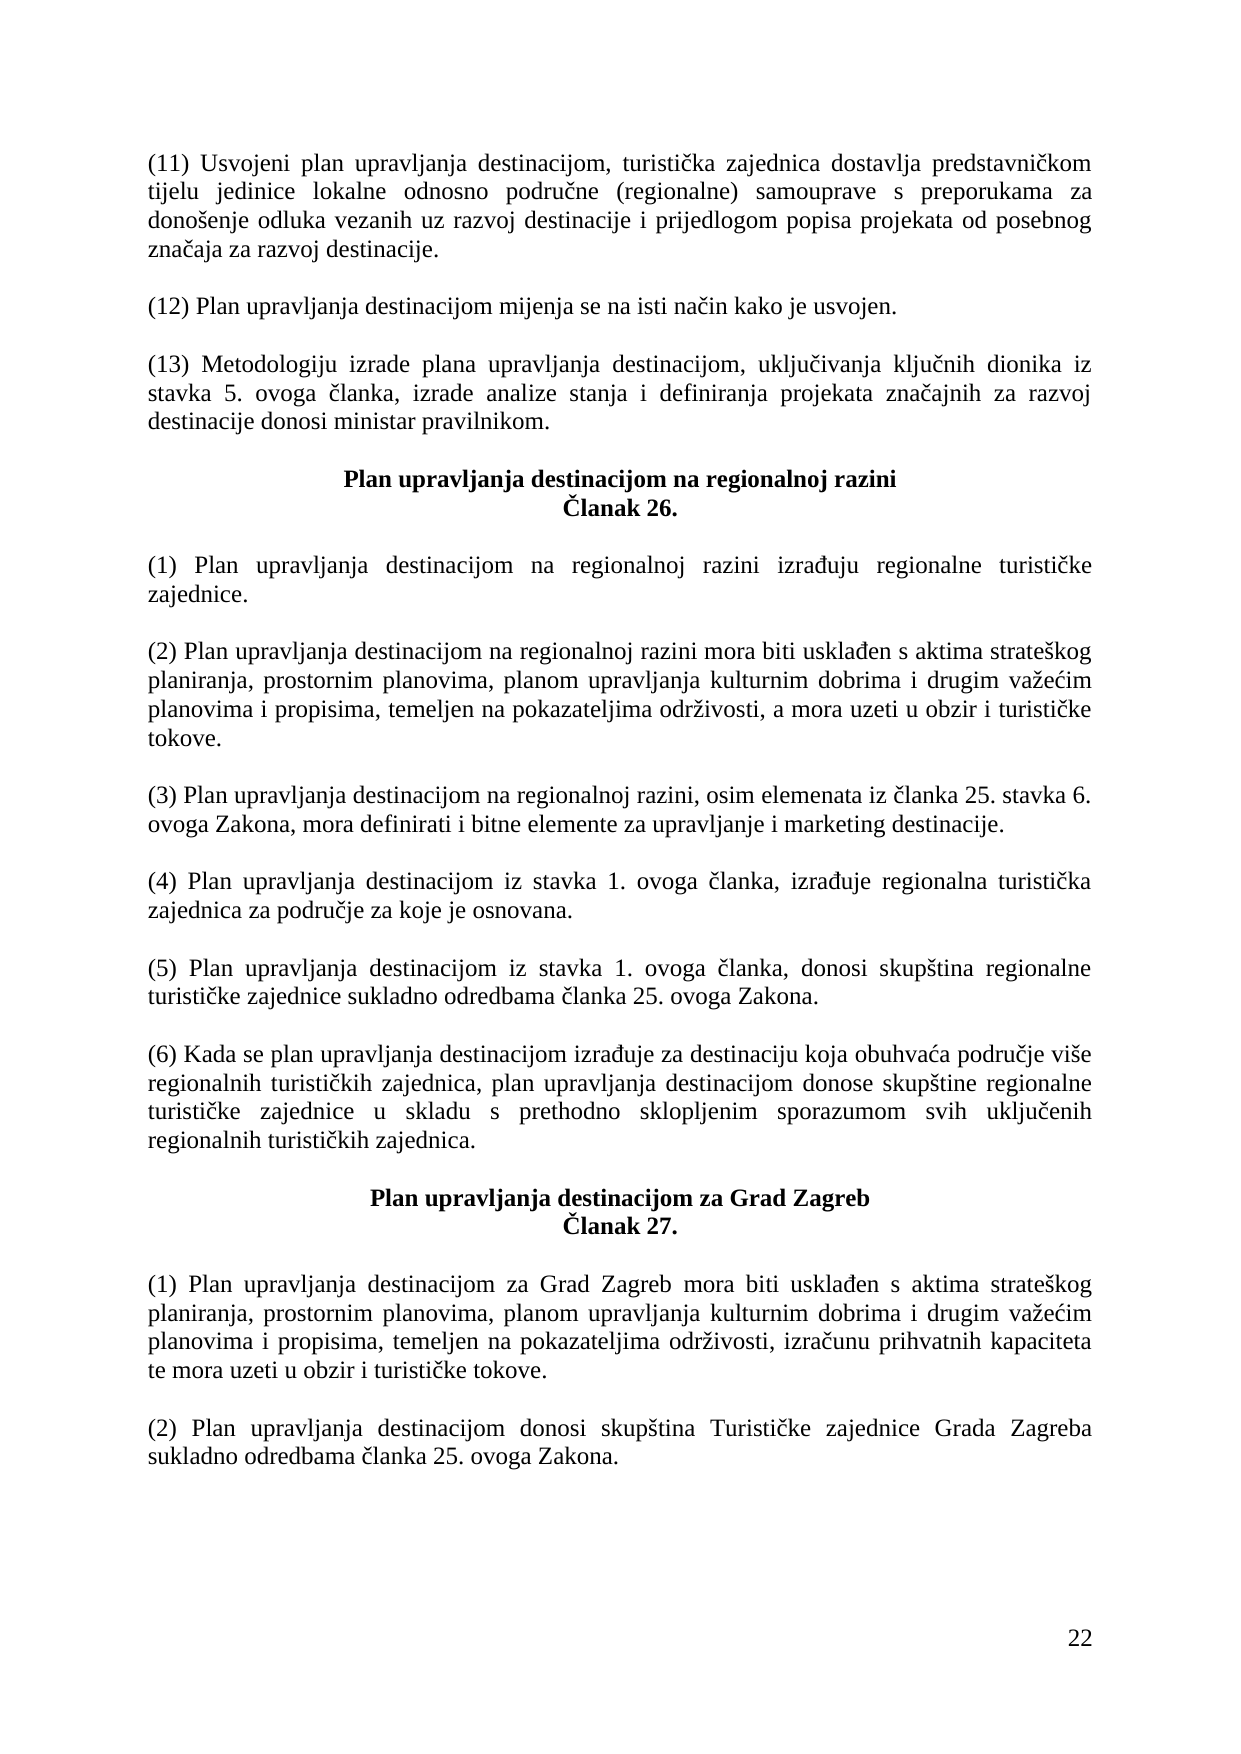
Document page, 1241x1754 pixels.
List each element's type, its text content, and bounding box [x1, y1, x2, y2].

text (12) Plan upravljanja destinacijom mijenja se na isti način kako je usvojen. [148, 291, 1093, 320]
text (2) Plan upravljanja destinacijom donosi skupština Turističke zajednice Grada Zagreba sukladno odredbama članka 25. ovoga Zakona. [148, 1413, 1093, 1470]
text (3) Plan upravljanja destinacijom na regionalnoj razini, osim elemenata iz članka 25. stavka 6. ovoga Zakona, mora definirati i bitne elemente za upravljanje i marketing destinacije. [148, 780, 1093, 838]
text (11) Usvojeni plan upravljanja destinacijom, turistička zajednica dostavlja predstavničkom tijelu jedinice lokalne odnosno područne (regionalne) samouprave s preporukama za donošenje odluka vezanih uz razvoj destinacije i prijedlogom popisa projekata od posebnog značaja za razvoj destinacije. [148, 148, 1093, 263]
subtitle Članak 26. [148, 493, 1093, 521]
text (2) Plan upravljanja destinacijom na regionalnoj razini mora biti usklađen s aktima strateškog planiranja, prostornim planovima, planom upravljanja kulturnim dobrima i drugim važećim planovima i propisima, temeljen na pokazateljima održivosti, a mora uzeti u obzir i turističke tokove. [148, 636, 1093, 751]
text (1) Plan upravljanja destinacijom na regionalnoj razini izrađuju regionalne turističke zajednice. [148, 550, 1093, 608]
subtitle Plan upravljanja destinacijom na regionalnoj razini [148, 464, 1093, 493]
subtitle Članak 27. [148, 1211, 1093, 1240]
text (4) Plan upravljanja destinacijom iz stavka 1. ovoga članka, izrađuje regionalna turistička zajednica za područje za koje je osnovana. [148, 866, 1093, 924]
text (5) Plan upravljanja destinacijom iz stavka 1. ovoga članka, donosi skupština regionalne turističke zajednice sukladno odredbama članka 25. ovoga Zakona. [148, 953, 1093, 1010]
subtitle Plan upravljanja destinacijom za Grad Zagreb [148, 1183, 1093, 1211]
text (1) Plan upravljanja destinacijom za Grad Zagreb mora biti usklađen s aktima strateškog planiranja, prostornim planovima, planom upravljanja kulturnim dobrima i drugim važećim planovima i propisima, temeljen na pokazateljima održivosti, izračunu prihvatnih kapaciteta te mora uzeti u obzir i turističke tokove. [148, 1269, 1093, 1384]
text (13) Metodologiju izrade plana upravljanja destinacijom, uključivanja ključnih dionika iz stavka 5. ovoga članka, izrade analize stanja i definiranja projekata značajnih za razvoj destinacije donosi ministar pravilnikom. [148, 349, 1093, 435]
text (6) Kada se plan upravljanja destinacijom izrađuje za destinaciju koja obuhvaća područje više regionalnih turističkih zajednica, plan upravljanja destinacijom donose skupštine regionalne turističke zajednice u skladu s prethodno sklopljenim sporazumom svih uključenih regionalnih turističkih zajednica. [148, 1039, 1093, 1154]
